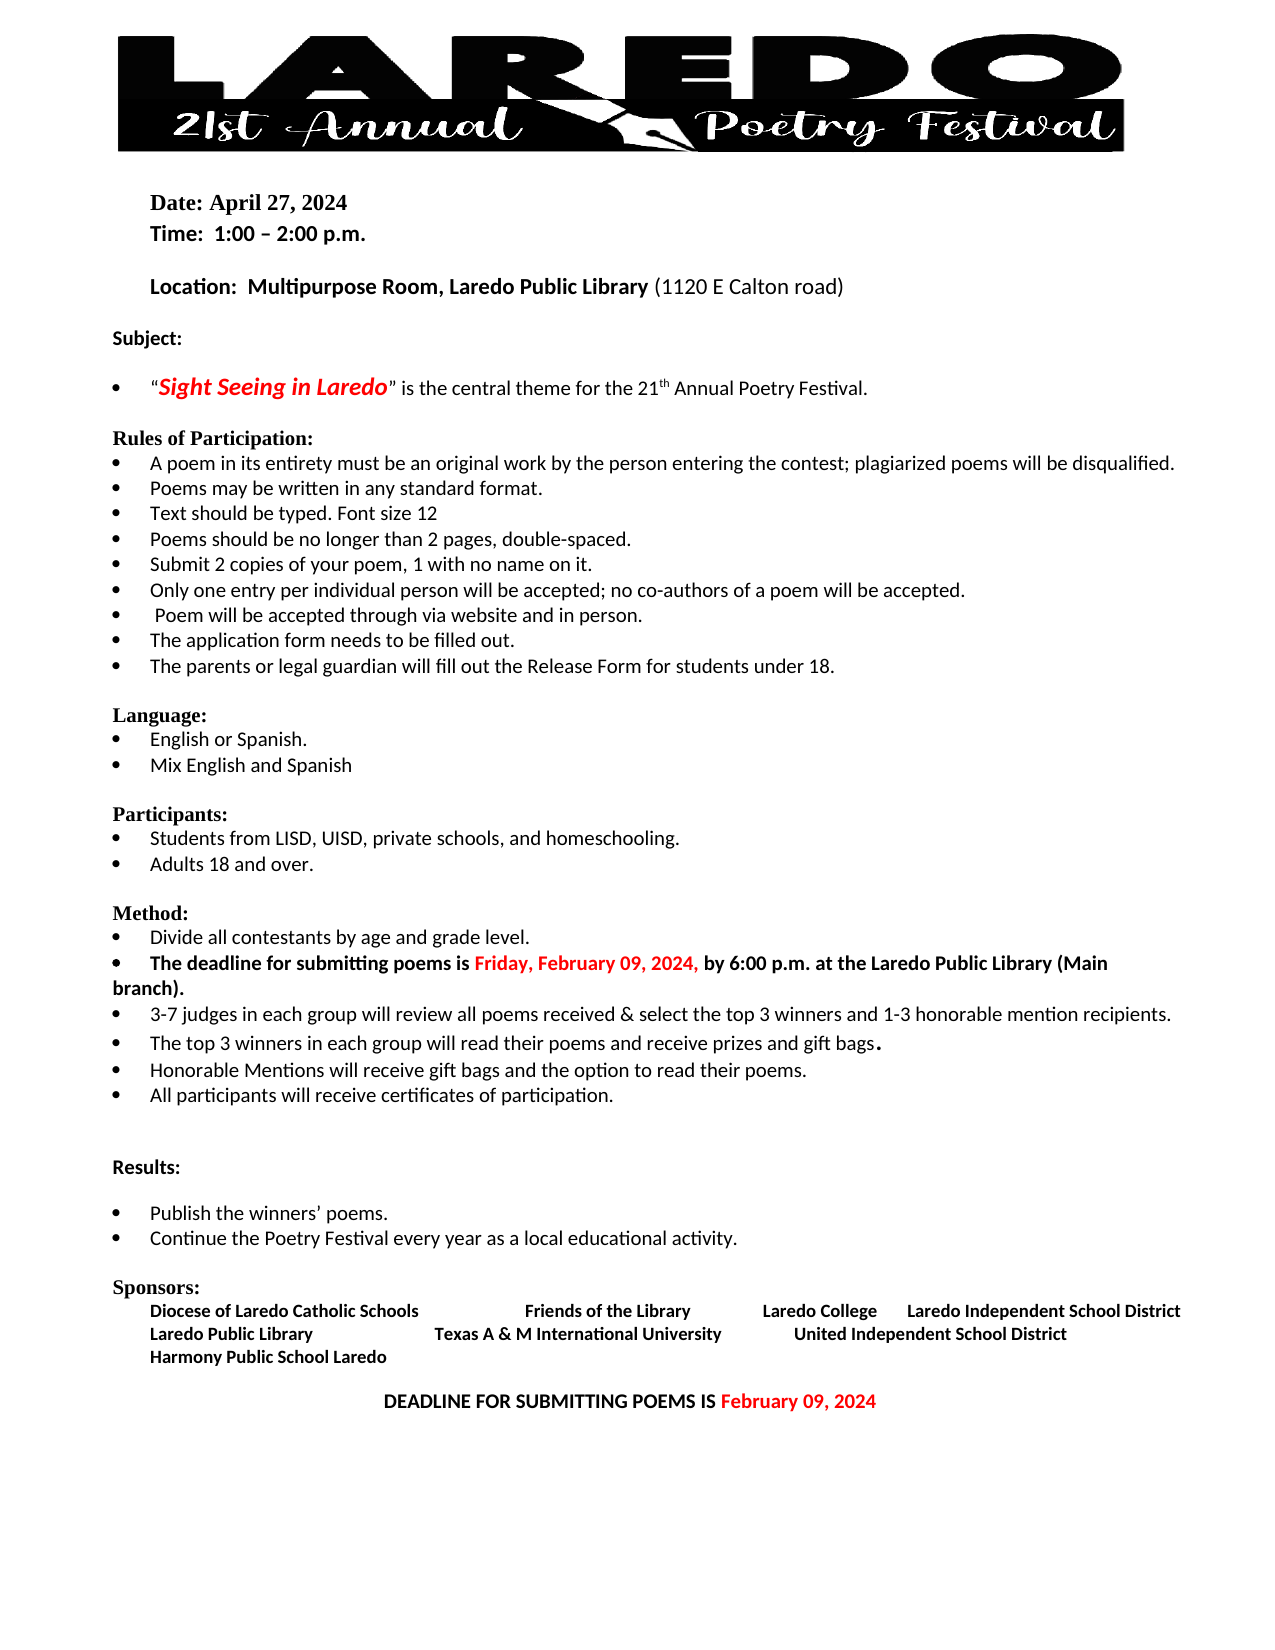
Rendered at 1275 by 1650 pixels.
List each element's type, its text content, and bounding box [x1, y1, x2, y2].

list The parents or legal guardian will fill out the Release Form for students under 18. [112, 653, 1185, 678]
subtitle Sponsors: [75, 1275, 1185, 1299]
list A poem in its entirety must be an original work by the person entering the contest; plagiarized poems will be disqualified. [112, 450, 1185, 475]
subtitle Language: [112, 703, 1185, 727]
list Submit 2 copies of your poem, 1 with no name on it. [112, 551, 1185, 577]
list Students from LISD, UISD, private schools, and homeschooling. [112, 826, 1185, 851]
list Publish the winners’ poems. [112, 1200, 1185, 1226]
picture [27, 15, 1233, 217]
list English or Spanish. [112, 727, 1185, 752]
text Time: 1:00 – 2:00 p.m. [150, 219, 1185, 247]
list “Sight Seeing in Laredo” is the central theme for the 21th Annual Poetry Festival. [112, 371, 1185, 402]
list The application form needs to be filled out. [112, 628, 1185, 653]
list Only one entry per individual person will be accepted; no co-authors of a poem will be accepted. [112, 577, 1185, 602]
list Poem will be accepted through via website and in person. [112, 602, 1185, 628]
list Poems should be no longer than 2 pages, double-spaced. [112, 526, 1185, 551]
list All participants will receive certificates of participation. [112, 1082, 1185, 1108]
text Location: Multipurpose Room, Laredo Public Library (1120 E Calton road) [150, 272, 1185, 300]
list Mix English and Spanish [112, 752, 1185, 777]
subtitle Rules of Participation: [112, 426, 1185, 450]
text Diocese of Laredo Catholic Schools Friends of the Library Laredo College Laredo Independent School District Laredo Public Library Texas A & M International University United Independent School District Harmony Public School Laredo [150, 1299, 1185, 1368]
text DEADLINE FOR SUBMITTING POEMS IS February 09, 2024 [75, 1389, 1185, 1414]
list Text should be typed. Font size 12 [112, 501, 1185, 526]
list The deadline for submitting poems is Friday, February 09, 2024, by 6:00 p.m. at the Laredo Public Library (Main branch). [112, 950, 1185, 1001]
list Continue the Poetry Festival every year as a local educational activity. [112, 1226, 1185, 1251]
list Adults 18 and over. [112, 851, 1185, 876]
list The top 3 winners in each group will read their poems and receive prizes and gift bags. [112, 1026, 1185, 1057]
text Results: [112, 1154, 1185, 1179]
list Divide all contestants by age and grade level. [112, 924, 1185, 950]
list Honorable Mentions will receive gift bags and the option to read their poems. [112, 1057, 1185, 1082]
text Subject: [112, 325, 1185, 350]
subtitle Participants: [112, 802, 1185, 826]
subtitle Method: [112, 901, 1185, 924]
list Poems may be written in any standard format. [112, 475, 1185, 501]
list 3-7 judges in each group will review all poems received & select the top 3 winners and 1-3 honorable mention recipients. [112, 1001, 1185, 1026]
